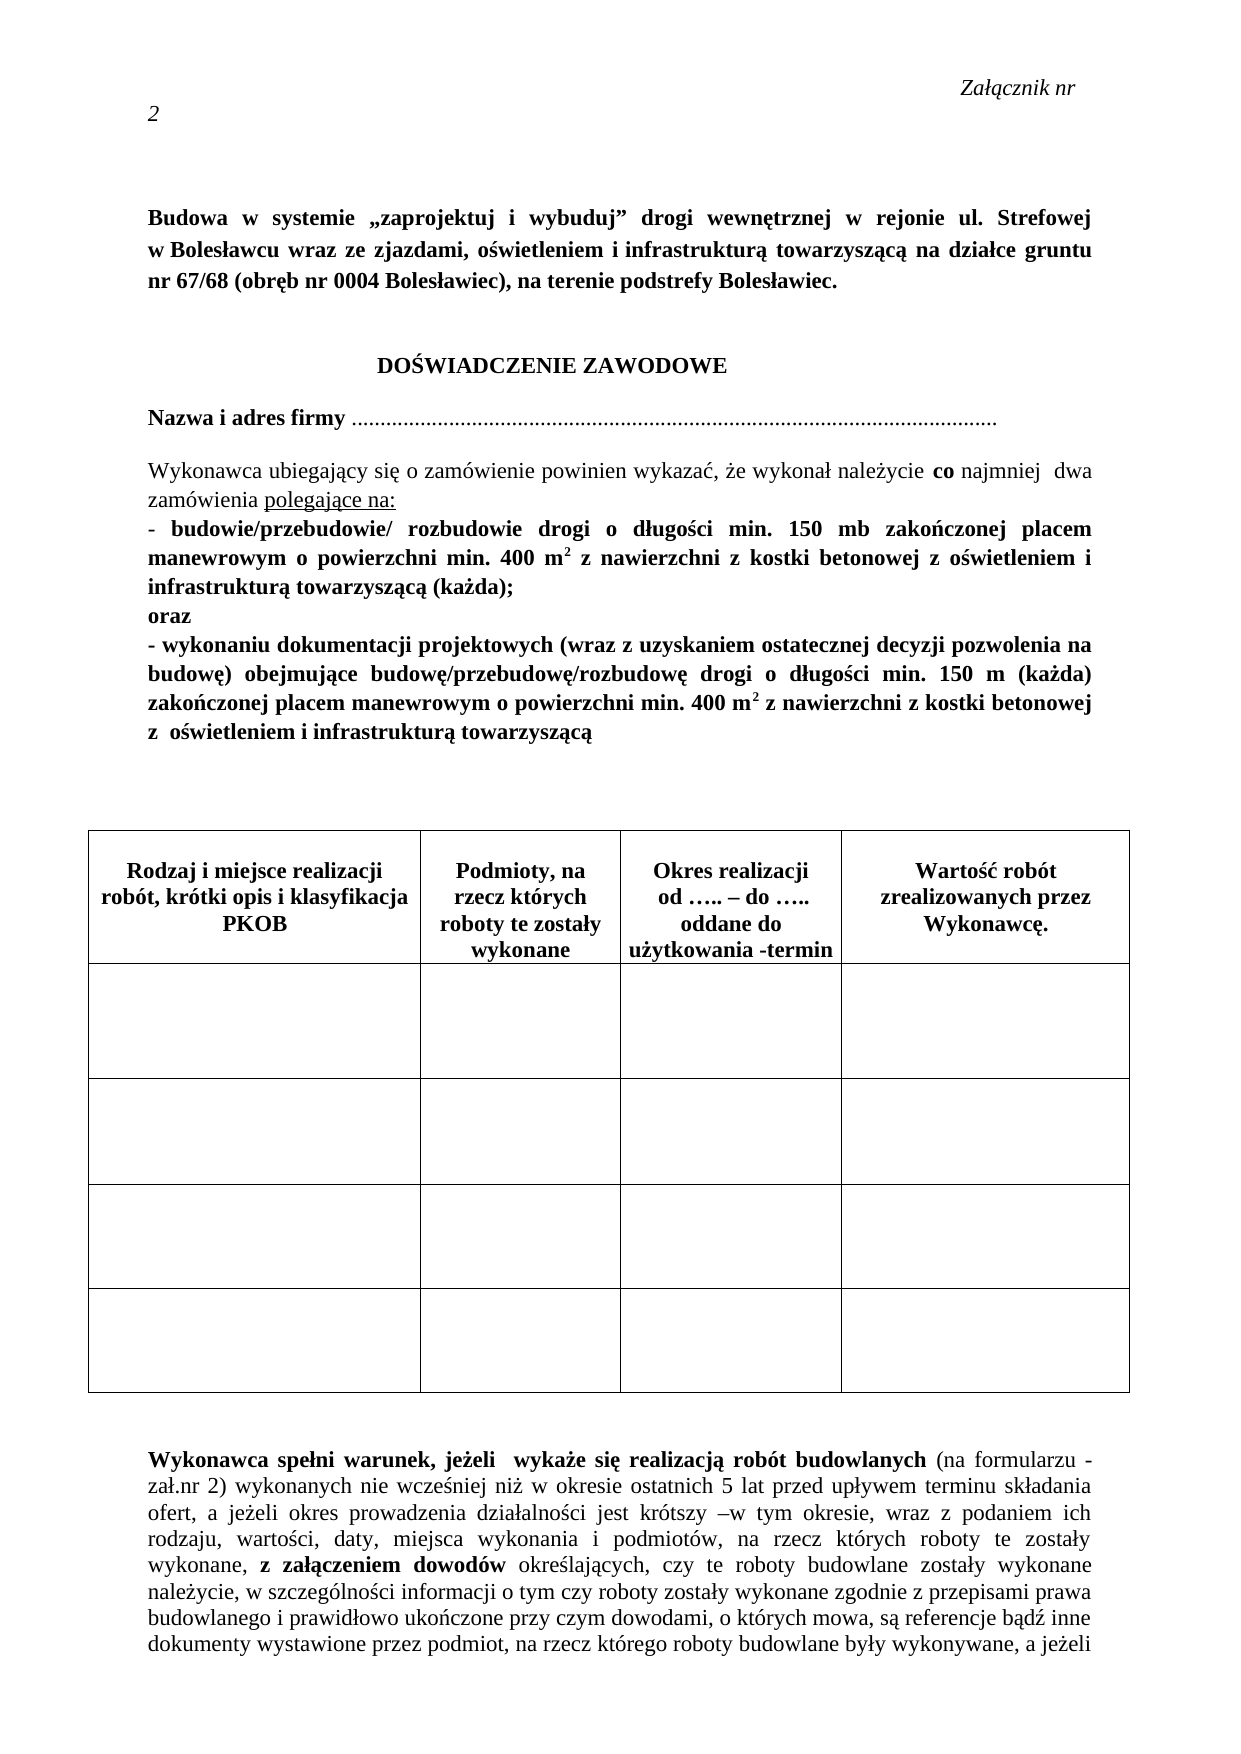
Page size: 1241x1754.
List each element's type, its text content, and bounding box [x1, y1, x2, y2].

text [148, 1446, 1093, 1657]
text Budowa w systemie „zaprojektuj i wybuduj” drogi wewnętrznej w rejonie ul. Strefowej w Bolesławcu wraz ze zjazdami, oświetleniem i infrastrukturą towarzyszącą na działce gruntu nr 67/68 (obręb nr 0004 Bolesławiec), na terenie podstrefy Bolesławiec. [148, 204, 1093, 294]
text - wykonaniu dokumentacji projektowych (wraz z uzyskaniem ostatecznej decyzji pozwolenia na budowę) obejmujące budowę/przebudowę/rozbudowę drogi o długości min. 150 m (każda) zakończonej placem manewrowym o powierzchni min. 400 m2 z nawierzchni z kostki betonowej z oświetleniem i infrastrukturą towarzyszącą [148, 631, 1093, 744]
table_cell [89, 1185, 420, 1288]
text Wykonawca ubiegający się o zamówienie powinien wykazać, że wykonał należycie co najmniej dwa zamówienia polegające na: [148, 457, 1093, 512]
table_cell [842, 1185, 1129, 1288]
table_cell [421, 1185, 620, 1288]
table_header Podmioty, na rzecz których roboty te zostały wykonane [421, 831, 620, 962]
table_cell [842, 1289, 1129, 1392]
table_cell [842, 1079, 1129, 1184]
table_cell [621, 1079, 841, 1184]
table_header Okres realizacji od ….. – do ….. oddane do użytkowania -termin [621, 831, 841, 962]
text - budowie/przebudowie/ rozbudowie drogi o długości min. 150 mb zakończonej placem manewrowym o powierzchni min. 400 m2 z nawierzchni z kostki betonowej z oświetleniem i infrastrukturą towarzyszącą (każda); [148, 515, 1093, 599]
table_cell [421, 964, 620, 1078]
text DOŚWIADCZENIE ZAWODOWE [148, 352, 1093, 378]
table_cell [621, 1289, 841, 1392]
table_cell [89, 1289, 420, 1392]
table_cell [89, 964, 420, 1078]
table_cell [421, 1289, 620, 1392]
table_cell [421, 1079, 620, 1184]
table_cell [842, 964, 1129, 1078]
table_cell [621, 1185, 841, 1288]
table_header Wartość robót zrealizowanych przez Wykonawcę. [842, 831, 1129, 962]
table_cell [621, 964, 841, 1078]
table_header Rodzaj i miejsce realizacji robót, krótki opis i klasyfikacja PKOB [89, 831, 420, 962]
table_cell [89, 1079, 420, 1184]
text Nazwa i adres firmy ................................................................................................................. [148, 404, 1093, 431]
text oraz [148, 602, 1093, 628]
